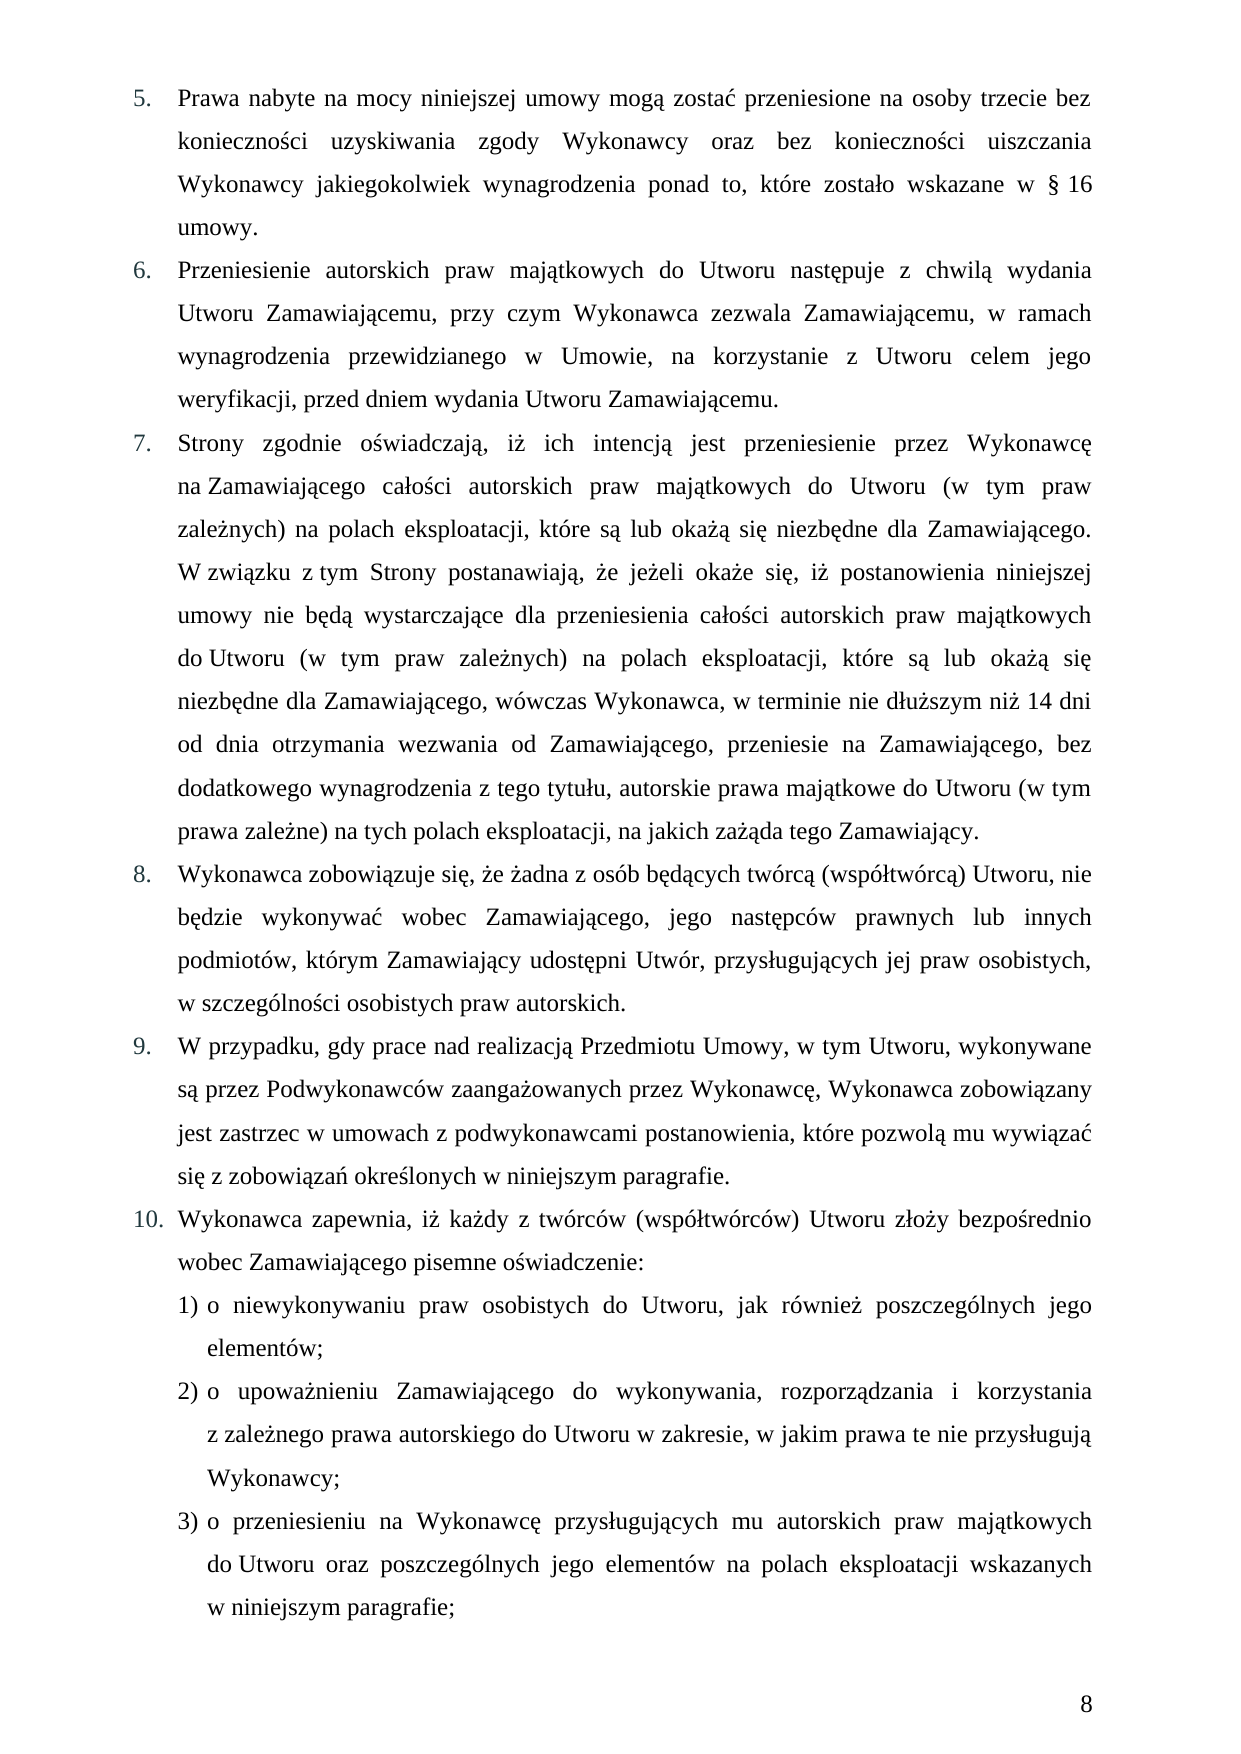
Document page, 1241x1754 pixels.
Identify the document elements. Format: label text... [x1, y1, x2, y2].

list Prawa nabyte na mocy niniejszej umowy mogą zostać przeniesione na osoby trzecie bez konieczności uzyskiwania zgody Wykonawcy oraz bez konieczności uiszczania Wykonawcy jakiegokolwiek wynagrodzenia ponad to, które zostało wskazane w § 16 umowy. [133, 83, 1092, 241]
list Strony zgodnie oświadczają, iż ich intencją jest przeniesienie przez Wykonawcę na Zamawiającego całości autorskich praw majątkowych do Utworu (w tym praw zależnych) na polach eksploatacji, które są lub okażą się niezbędne dla Zamawiającego. W związku z tym Strony postanawiają, że jeżeli okaże się, iż postanowienia niniejszej umowy nie będą wystarczające dla przeniesienia całości autorskich praw majątkowych do Utworu (w tym praw zależnych) na polach eksploatacji, które są lub okażą się niezbędne dla Zamawiającego, wówczas Wykonawca, w terminie nie dłuższym niż 14 dni od dnia otrzymania wezwania od Zamawiającego, przeniesie na Zamawiającego, bez dodatkowego wynagrodzenia z tego tytułu, autorskie prawa majątkowe do Utworu (w tym prawa zależne) na tych polach eksploatacji, na jakich zażąda tego Zamawiający. [133, 428, 1092, 844]
list o upoważnieniu Zamawiającego do wykonywania, rozporządzania i korzystania z zależnego prawa autorskiego do Utworu w zakresie, w jakim prawa te nie przysługują Wykonawcy; [177, 1376, 1092, 1491]
list Wykonawca zapewnia, iż każdy z twórców (współtwórców) Utworu złoży bezpośrednio wobec Zamawiającego pisemne oświadczenie: [133, 1204, 1092, 1276]
list Wykonawca zobowiązuje się, że żadna z osób będących twórcą (współtwórcą) Utworu, nie będzie wykonywać wobec Zamawiającego, jego następców prawnych lub innych podmiotów, którym Zamawiający udostępni Utwór, przysługujących jej praw osobistych, w szczególności osobistych praw autorskich. [133, 859, 1092, 1017]
list Przeniesienie autorskich praw majątkowych do Utworu następuje z chwilą wydania Utworu Zamawiającemu, przy czym Wykonawca zezwala Zamawiającemu, w ramach wynagrodzenia przewidzianego w Umowie, na korzystanie z Utworu celem jego weryfikacji, przed dniem wydania Utworu Zamawiającemu. [133, 255, 1092, 413]
list o przeniesieniu na Wykonawcę przysługujących mu autorskich praw majątkowych do Utworu oraz poszczególnych jego elementów na polach eksploatacji wskazanych w niniejszym paragrafie; [177, 1506, 1092, 1621]
list W przypadku, gdy prace nad realizacją Przedmiotu Umowy, w tym Utworu, wykonywane są przez Podwykonawców zaangażowanych przez Wykonawcę, Wykonawca zobowiązany jest zastrzec w umowach z podwykonawcami postanowienia, które pozwolą mu wywiązać się z zobowiązań określonych w niniejszym paragrafie. [133, 1031, 1092, 1189]
list o niewykonywaniu praw osobistych do Utworu, jak również poszczególnych jego elementów; [177, 1290, 1092, 1362]
